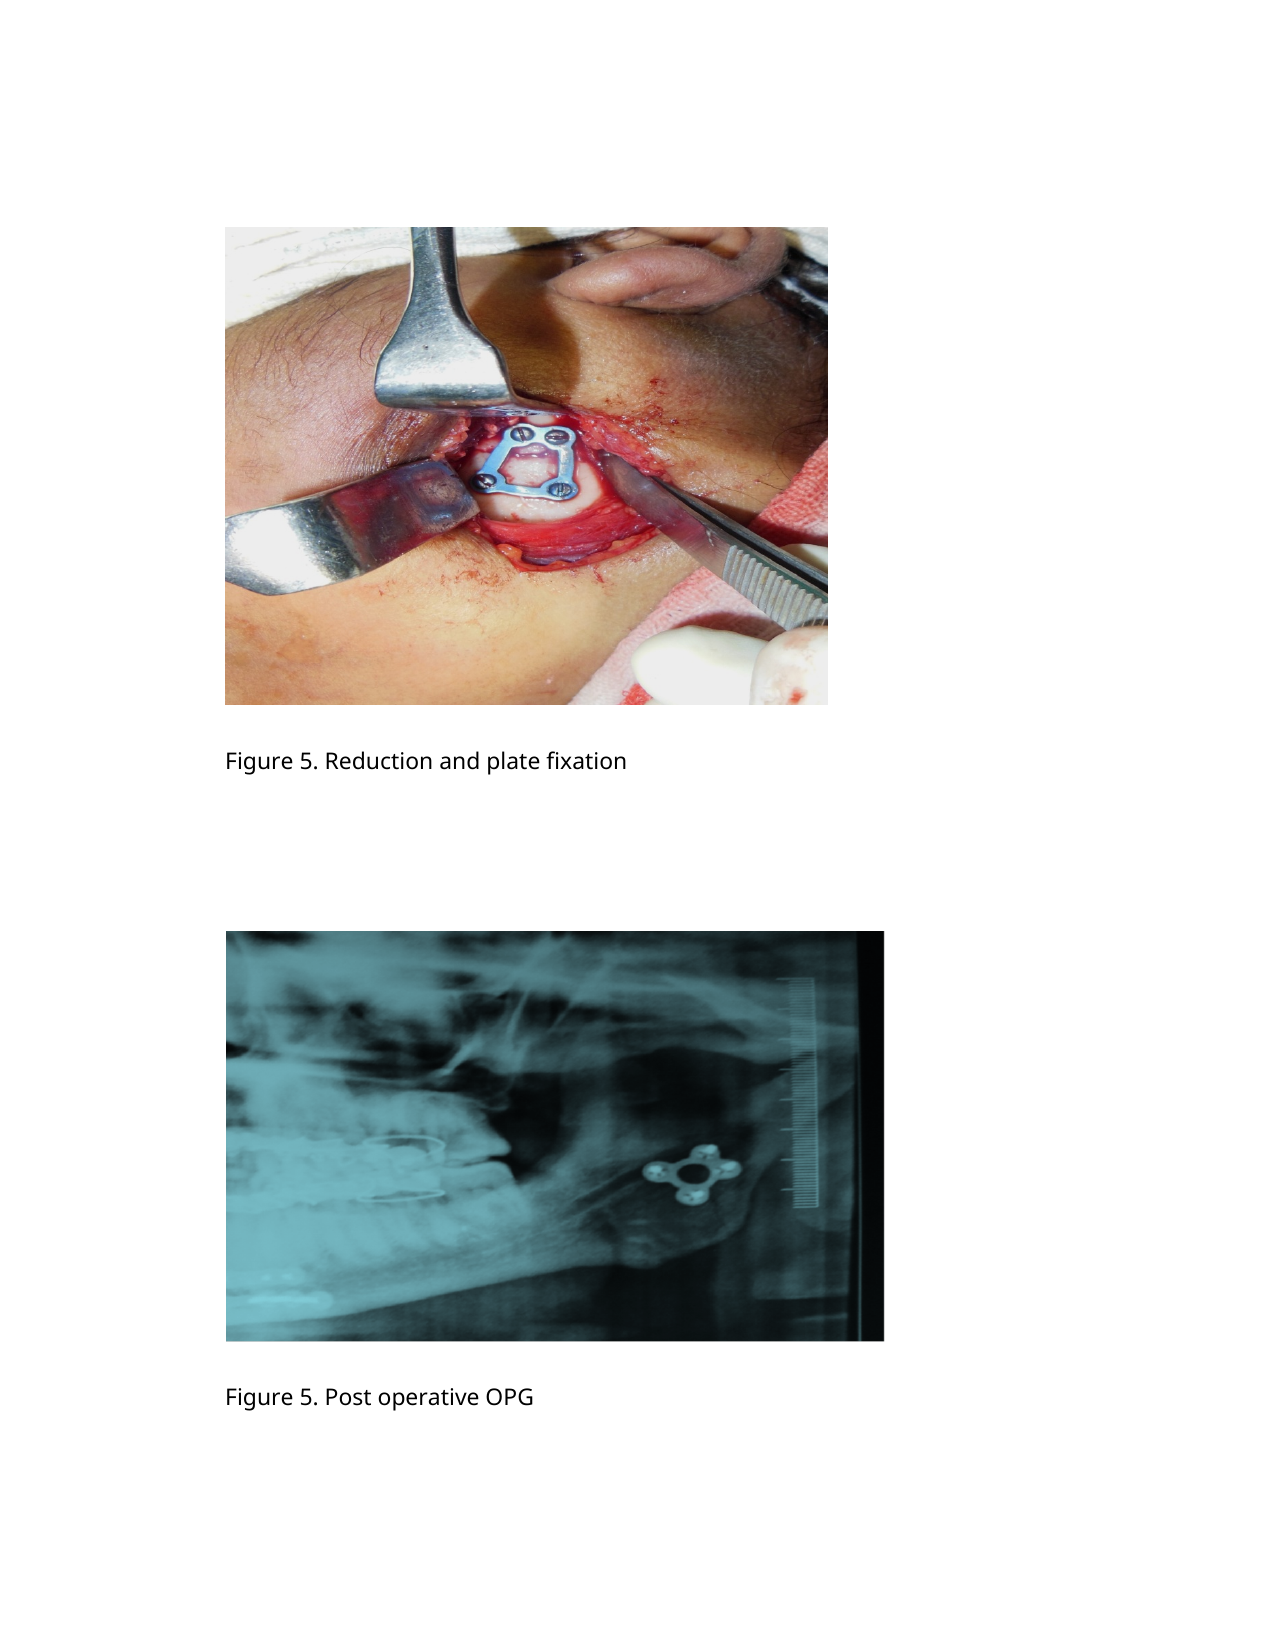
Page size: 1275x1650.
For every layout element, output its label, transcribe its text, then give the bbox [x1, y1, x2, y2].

list Figure 5. Reduction and plate fixation [225, 745, 1125, 776]
list Figure 5. Post operative OPG [225, 1381, 1125, 1413]
picture [225, 227, 828, 705]
picture [225, 930, 885, 1342]
